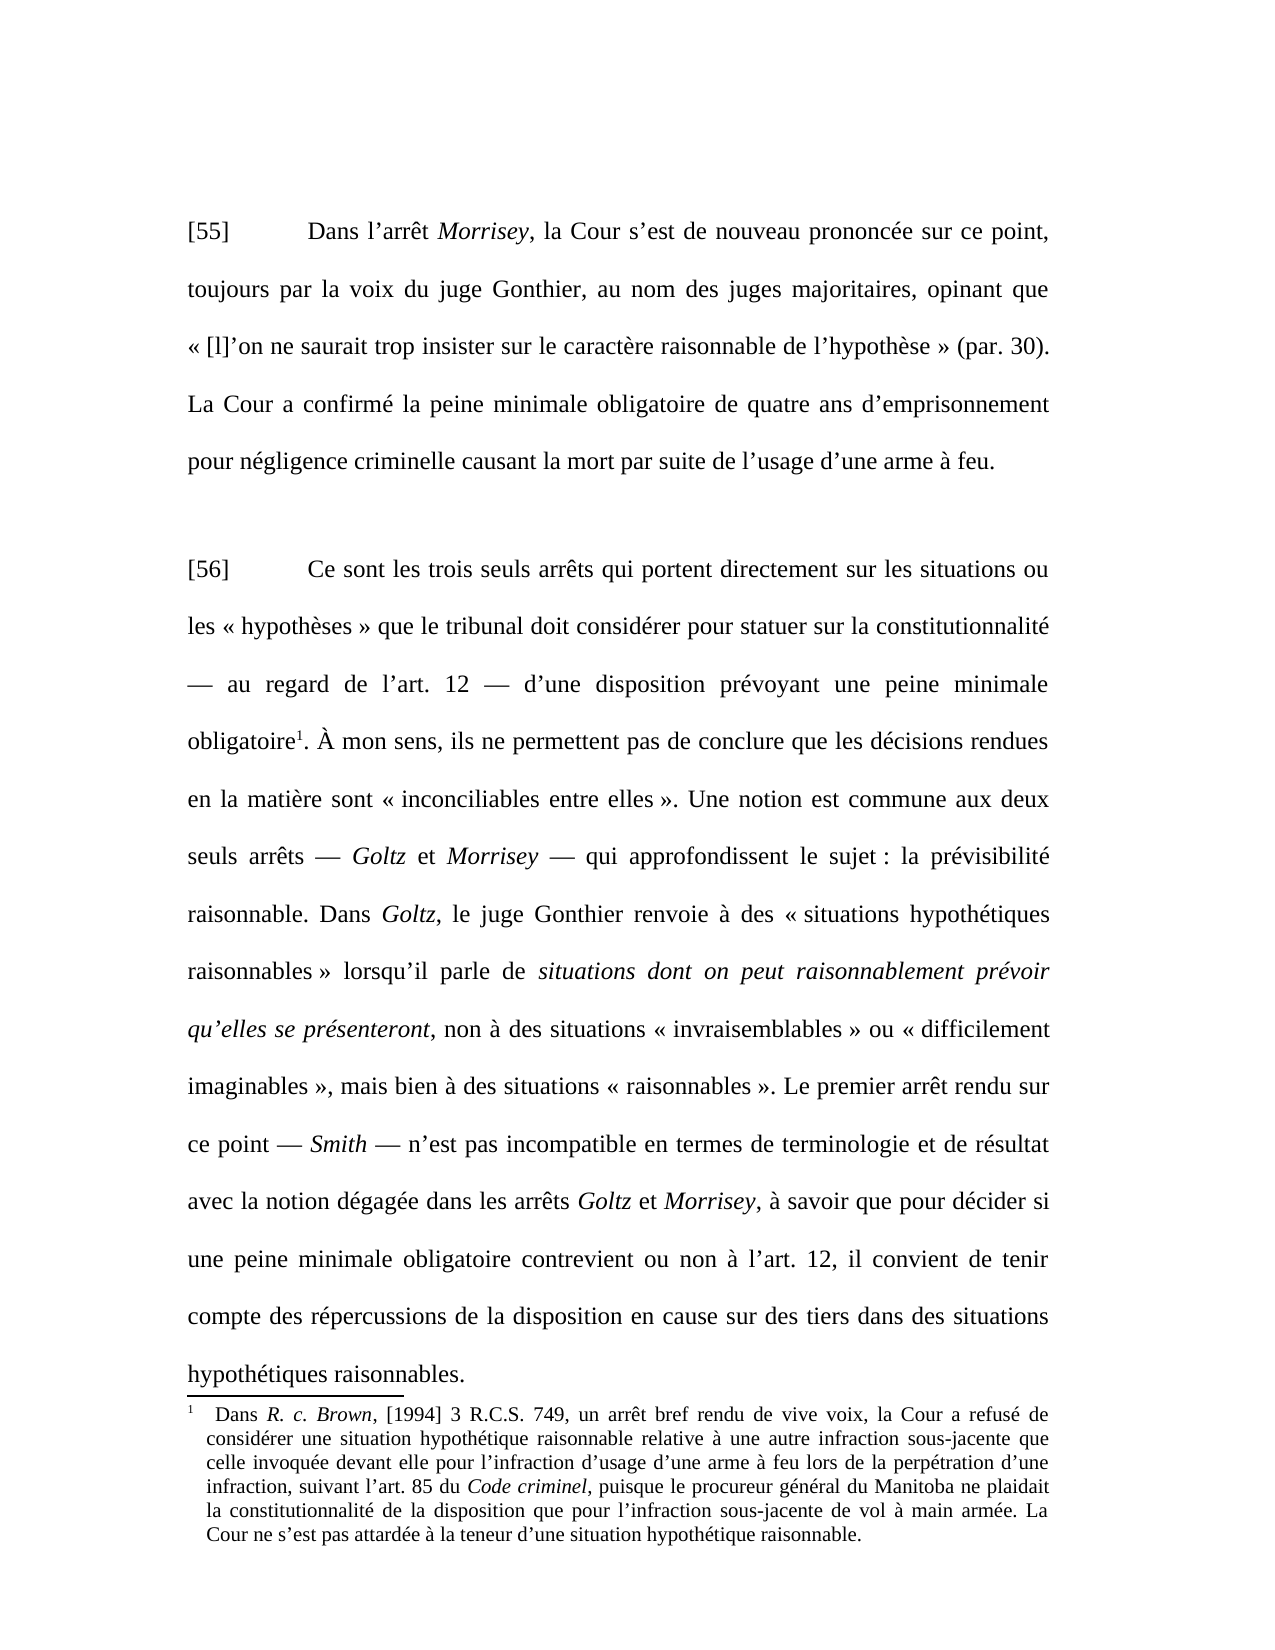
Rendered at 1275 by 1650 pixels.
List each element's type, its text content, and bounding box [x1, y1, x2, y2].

text Dans l’arrêt Morrisey, la Cour s’est de nouveau prononcée sur ce point, toujours par la voix du juge Gonthier, au nom des juges majoritaires, opinant que « [l]’on ne saurait trop insister sur le caractère raisonnable de l’hypothèse » (par. 30). La Cour a confirmé la peine minimale obligatoire de quatre ans d’emprisonnement pour négligence criminelle causant la mort par suite de l’usage d’une arme à feu. [187, 216, 1050, 475]
text Ce sont les trois seuls arrêts qui portent directement sur les situations ou les « hypothèses » que le tribunal doit considérer pour statuer sur la constitutionnalité — au regard de l’art. 12 — d’une disposition prévoyant une peine minimale obligatoire. À mon sens, ils ne permettent pas de conclure que les décisions rendues en la matière sont « inconciliables entre elles ». Une notion est commune aux deux seuls arrêts — Goltz et Morrisey — qui approfondissent le sujet : la prévisibilité raisonnable. Dans Goltz, le juge Gonthier renvoie à des « situations hypothétiques raisonnables » lorsqu’il parle de situations dont on peut raisonnablement prévoir qu’elles se présenteront, non à des situations « invraisemblables » ou « difficilement imaginables », mais bien à des situations « raisonnables ». Le premier arrêt rendu sur ce point — Smith — n’est pas incompatible en termes de terminologie et de résultat avec la notion dégagée dans les arrêts Goltz et Morrisey, à savoir que pour décider si une peine minimale obligatoire contrevient ou non à l’art. 12, il convient de tenir compte des répercussions de la disposition en cause sur des tiers dans des situations hypothétiques raisonnables. [187, 554, 1050, 1388]
